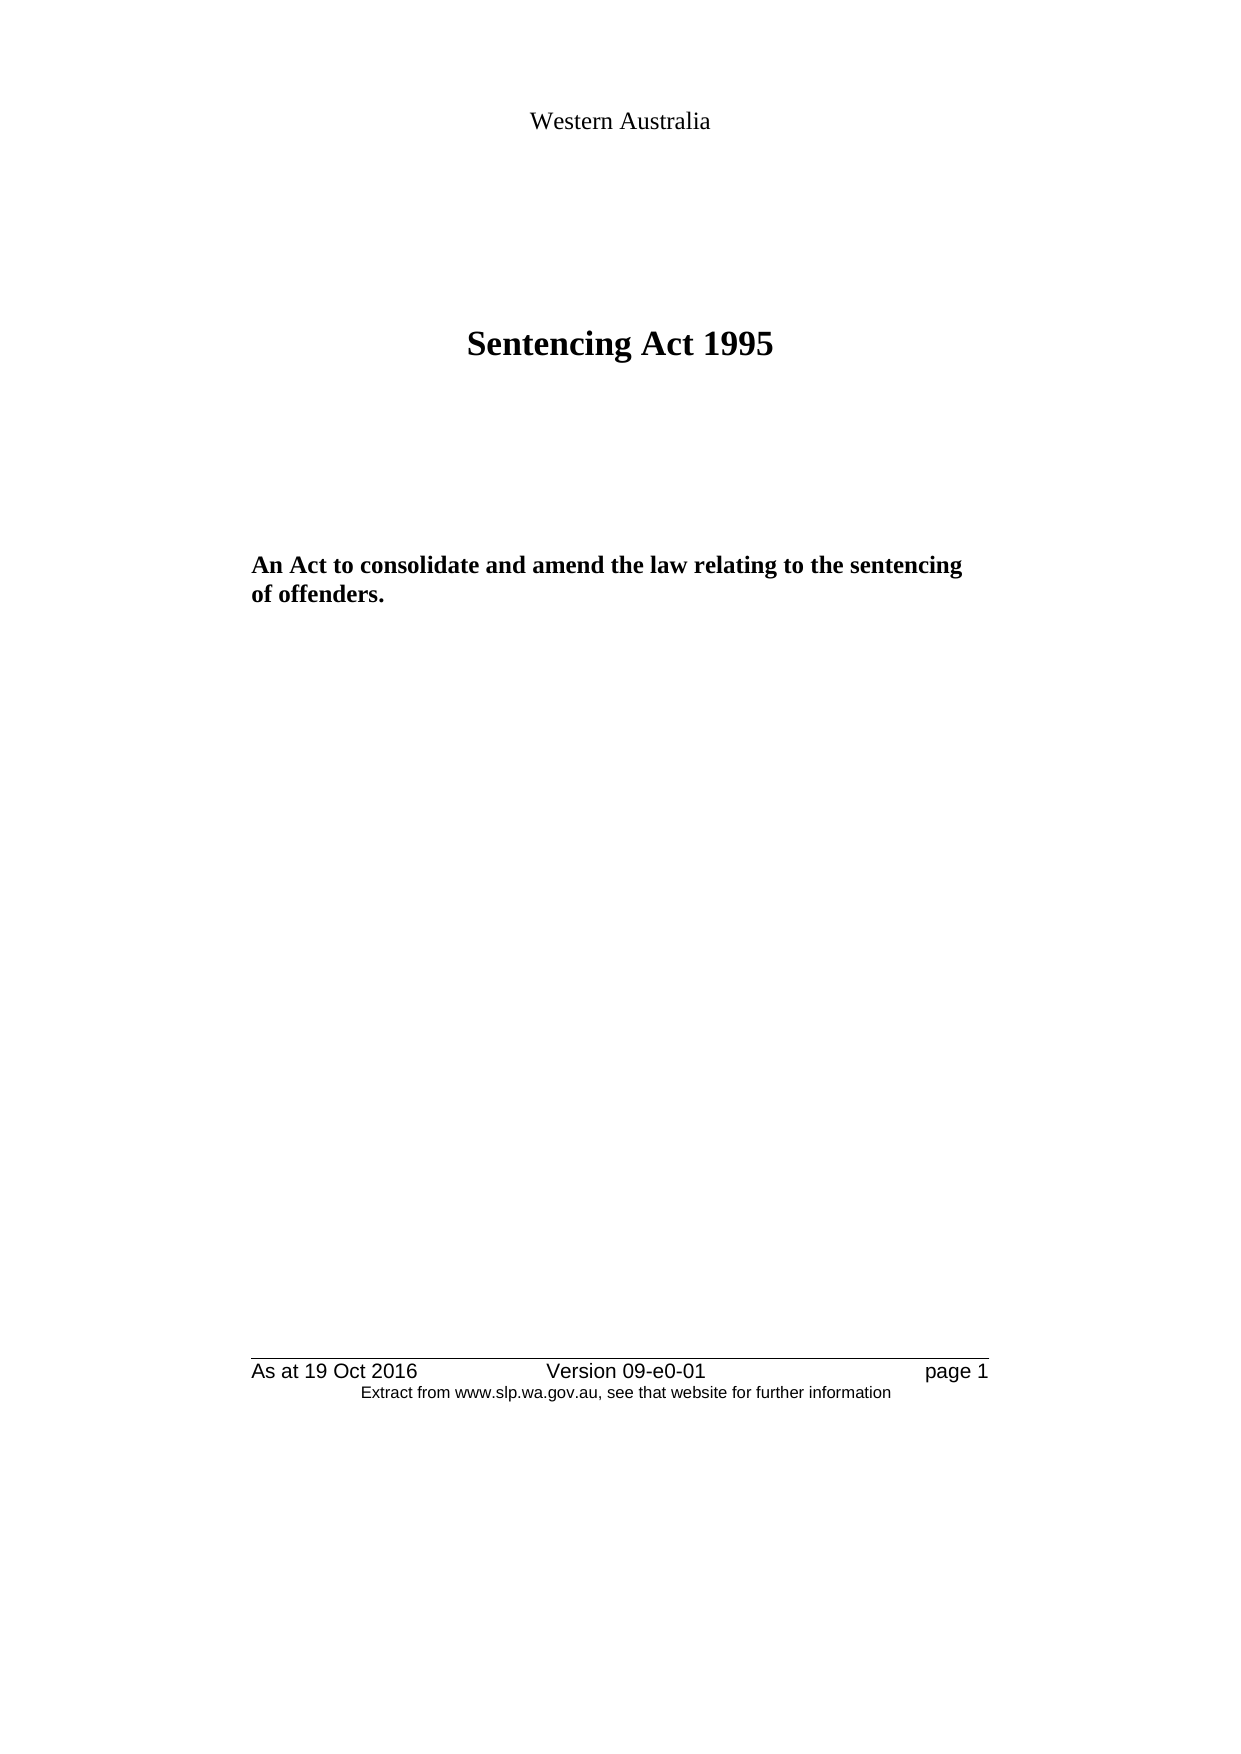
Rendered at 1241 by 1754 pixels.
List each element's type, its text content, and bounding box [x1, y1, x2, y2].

text Western Australia [251, 106, 989, 134]
title An Act to consolidate and amend the law relating to the sentencing of offenders. [251, 550, 989, 608]
text Sentencing Act 1995 [251, 322, 989, 363]
